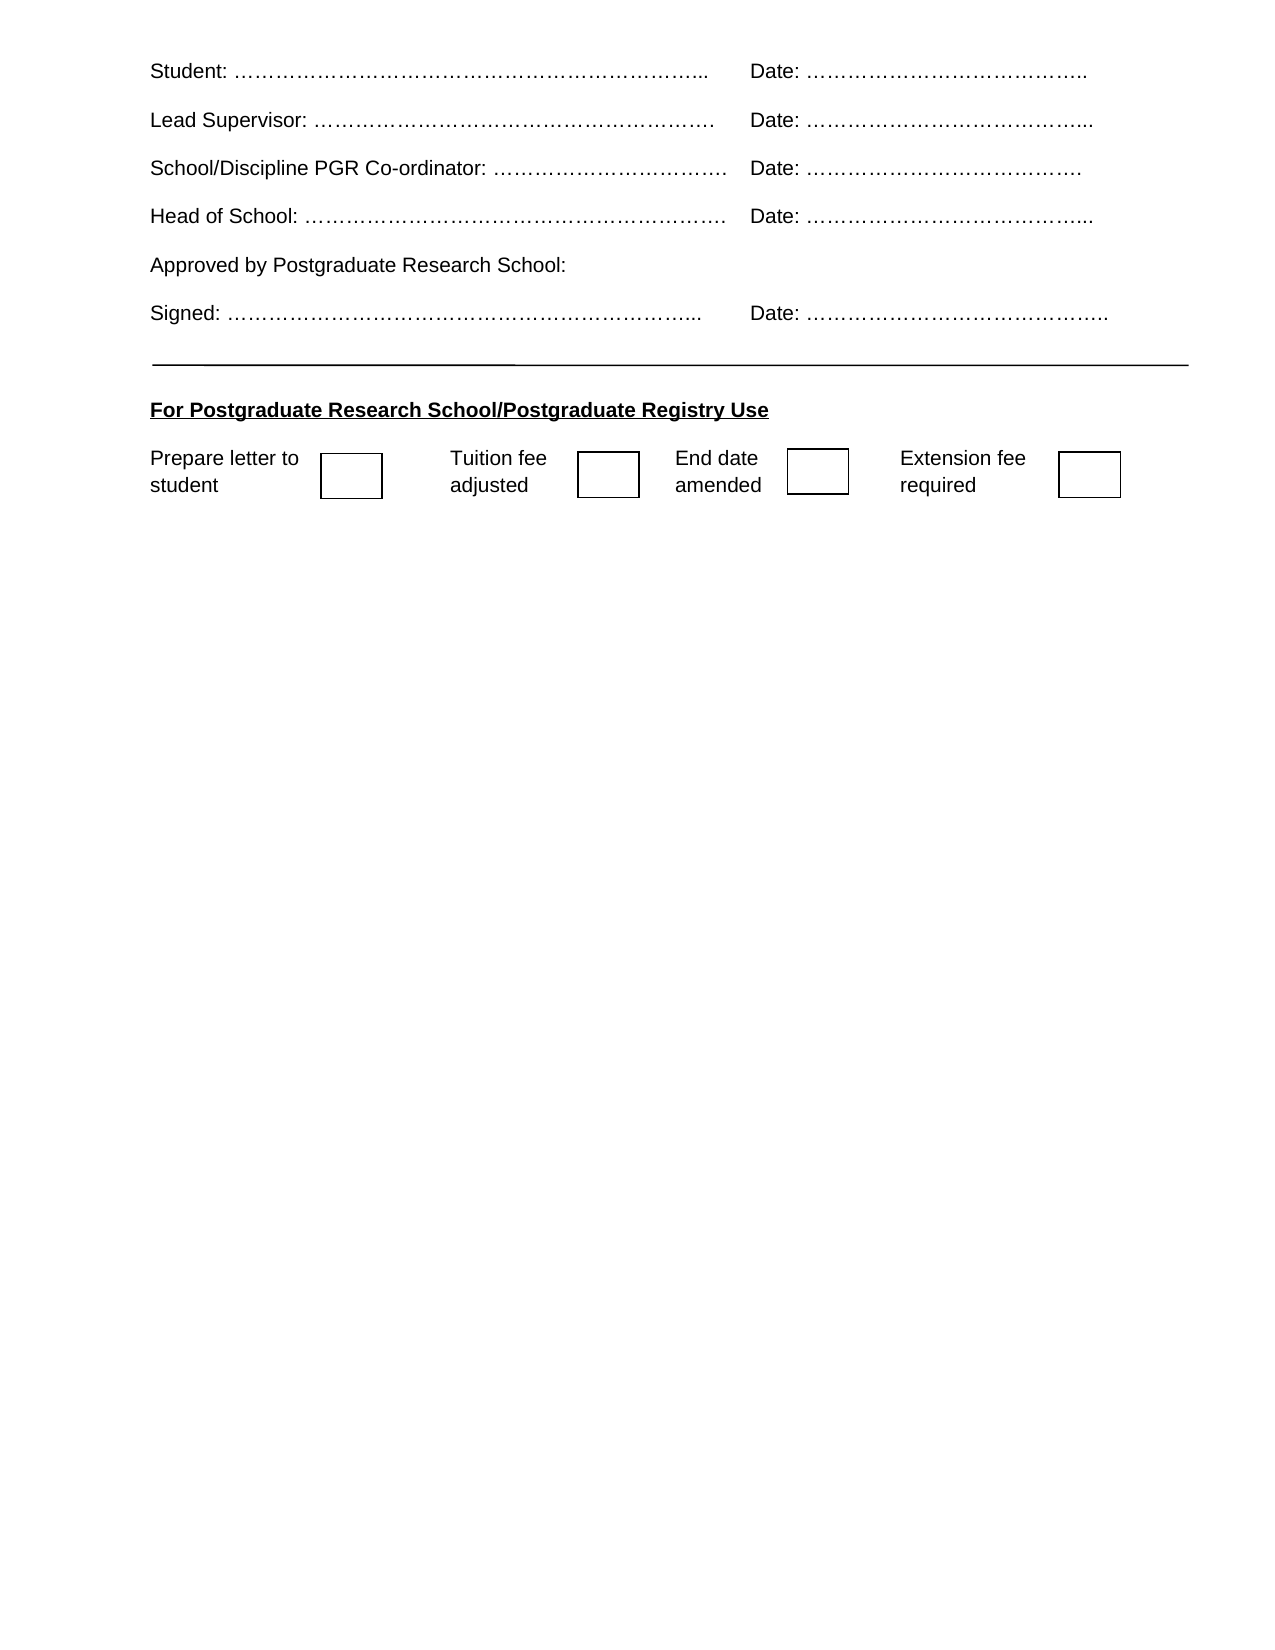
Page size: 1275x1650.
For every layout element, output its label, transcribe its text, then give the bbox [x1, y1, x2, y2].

text School/Discipline PGR Co-ordinator: ……………………………. Date: …………………………………. [150, 156, 1125, 180]
text Lead Supervisor: …………………………………………………. Date: …………………………………... [150, 107, 1125, 131]
text student adjusted amended required [640, 473, 1058, 497]
text student adjusted amended required [150, 473, 320, 497]
text student adjusted amended required [383, 473, 577, 497]
text Signed: …………………………………………………………... Date: …………………………………….. [150, 301, 1125, 325]
text Approved by Postgraduate Research School: [150, 252, 1125, 276]
text Prepare letter to Tuition fee End date Extension fee [150, 446, 1125, 470]
text Head of School: ……………………………………………………. Date: …………………………………... [150, 204, 1125, 228]
text For Postgraduate Research School/Postgraduate Registry Use [150, 397, 1125, 421]
text Student: …………………………………………………………... Date: ………………………………….. [150, 59, 1125, 83]
